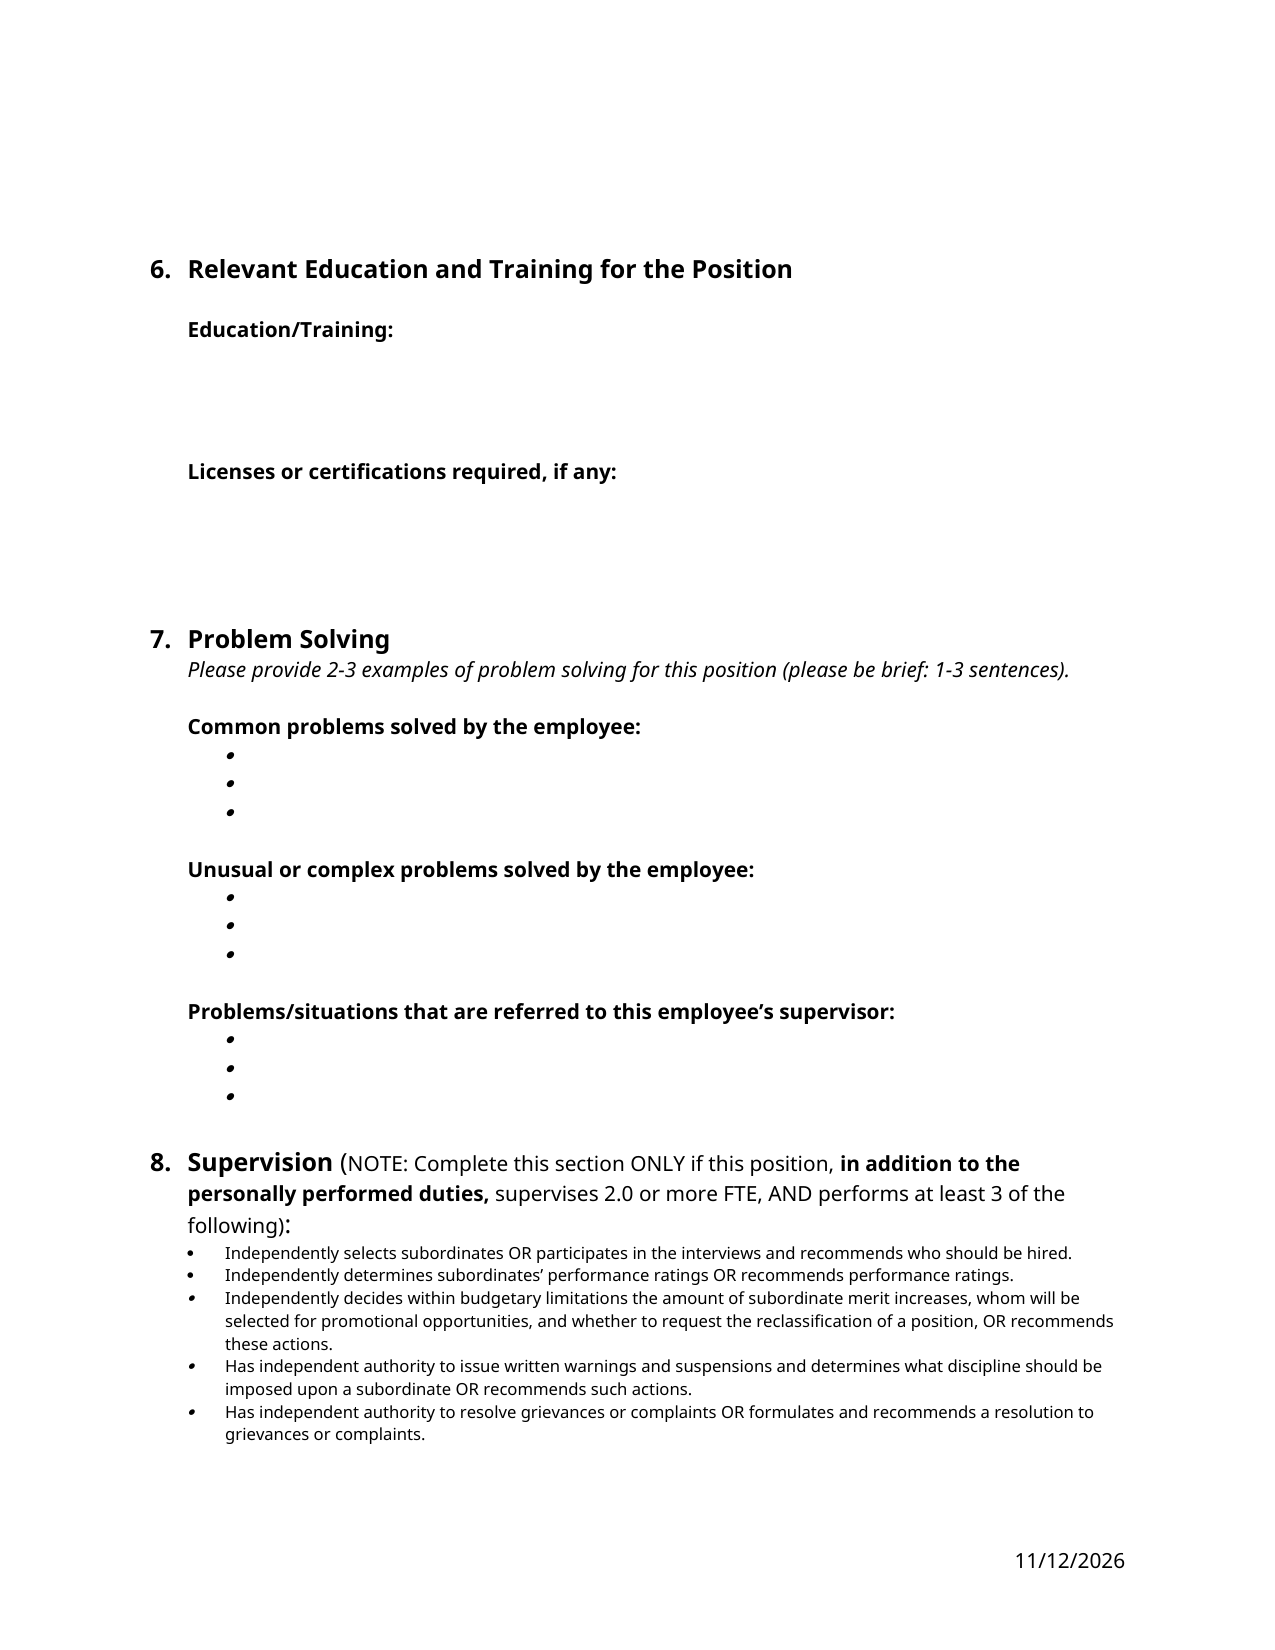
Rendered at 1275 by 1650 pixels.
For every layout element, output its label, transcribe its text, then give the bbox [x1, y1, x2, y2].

list Supervision (NOTE: Complete this section ONLY if this position, in addition to the personally performed duties, supervises 2.0 or more FTE, AND performs at least 3 of the following): [150, 1145, 1125, 1241]
list Independently determines subordinates’ performance ratings OR recommends performance ratings. [187, 1264, 1125, 1287]
list Independently decides within budgetary limitations the amount of subordinate merit increases, whom will be selected for promotional opportunities, and whether to request the reclassification of a position, OR recommends these actions. [187, 1287, 1125, 1355]
list Relevant Education and Training for the Position [150, 252, 1125, 286]
list Has independent authority to resolve grievances or complaints OR formulates and recommends a resolution to grievances or complaints. [187, 1400, 1125, 1446]
text Please provide 2-3 examples of problem solving for this position (please be brief: 1-3 sentences). [187, 656, 1125, 684]
text Problems/situations that are referred to this employee’s supervisor: [187, 997, 1125, 1025]
list Has independent authority to issue written warnings and suspensions and determines what discipline should be imposed upon a subordinate OR recommends such actions. [187, 1355, 1125, 1400]
text Education/Training: [187, 315, 1125, 343]
list Independently selects subordinates OR participates in the interviews and recommends who should be hired. [187, 1241, 1125, 1264]
list Problem Solving [150, 622, 1125, 656]
text Common problems solved by the employee: [187, 712, 1125, 741]
text Licenses or certifications required, if any: [187, 457, 1125, 485]
text Unusual or complex problems solved by the employee: [187, 855, 1125, 883]
